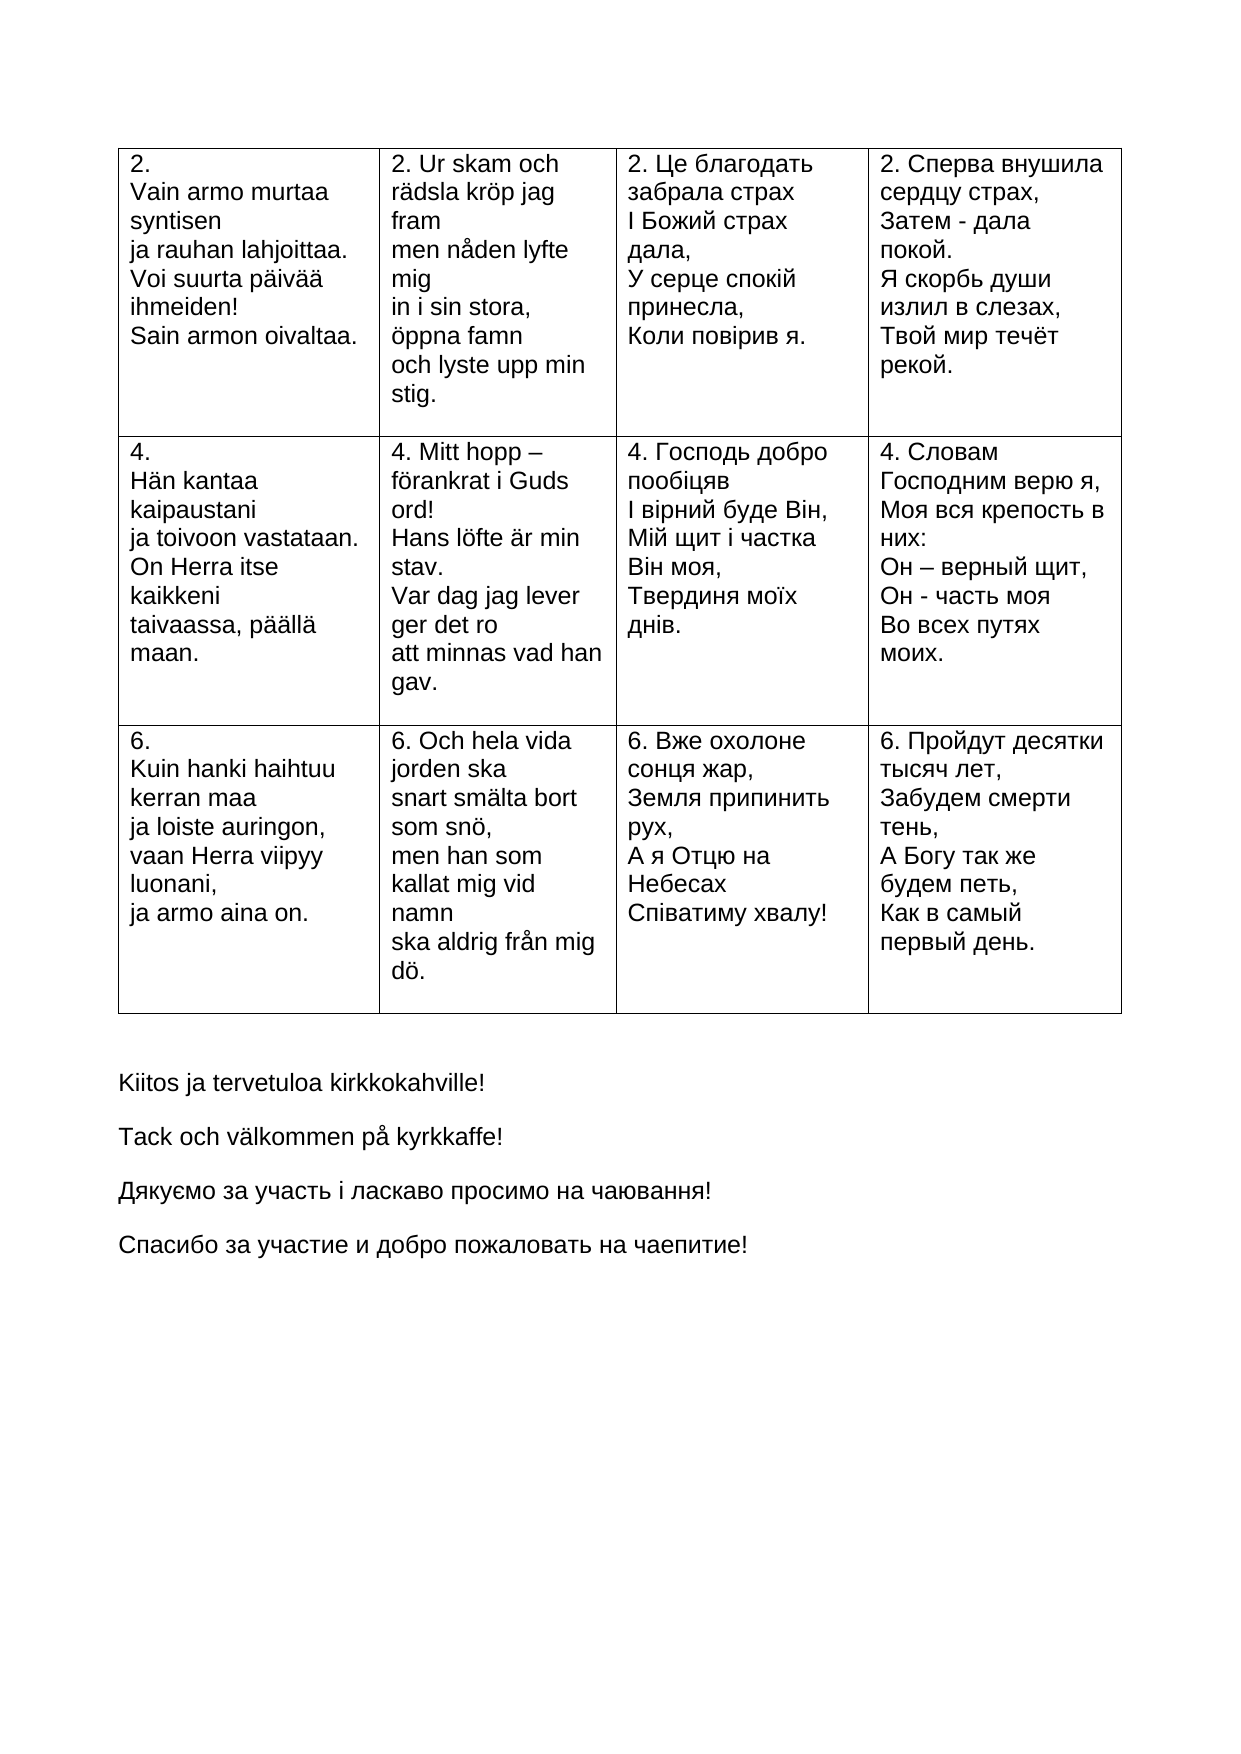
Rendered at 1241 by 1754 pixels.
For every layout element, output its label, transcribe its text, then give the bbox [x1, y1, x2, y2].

table_cell 4. Господь добро пообіцяв І вірний буде Він, Мій щит і частка Він моя, Твердиня моїх днів. [617, 437, 868, 725]
text Дякуємо за участь і ласкаво просимо на чаювання! [118, 1176, 1122, 1204]
table_cell 6. Пройдут десятки тысяч лет, Забудем смерти тень, А Богу так же будем петь, Как в самый первый день. [869, 726, 1121, 1013]
text Kiitos ja tervetuloa kirkkokahville! [118, 1068, 1122, 1097]
text Tack och välkommen på kyrkkaffe! [118, 1122, 1122, 1151]
table_cell 2. Vain armo murtaa syntisen ja rauhan lahjoittaa. Voi suurta päivää ihmeiden! Sain armon oivaltaa. [119, 149, 379, 436]
table_cell 6. Вже охолоне сонця жар, Земля припинить рух, А я Отцю на Небесах Співатиму хвалу! [617, 726, 868, 1013]
table_cell 6. Kuin hanki haihtuu kerran maa ja loiste auringon, vaan Herra viipyy luonani, ja armo aina on. [119, 726, 379, 1013]
table_cell 2. Це благодать забрала страх І Божий страх дала, У серце спокій принесла, Коли повірив я. [617, 149, 868, 436]
table_cell 2. Сперва внушила сердцу страх, Затем - дала покой. Я скорбь души излил в слезах, Твой мир течёт рекой. [869, 149, 1121, 436]
table_cell 6. Och hela vida jorden ska snart smälta bort som snö, men han som kallat mig vid namn ska aldrig från mig dö. [380, 726, 616, 1013]
table_cell 4. Hän kantaa kaipaustani ja toivoon vastataan. On Herra itse kaikkeni taivaassa, päällä maan. [119, 437, 379, 725]
text Спасибо за участие и добро пожаловать на чаепитие! [118, 1230, 1122, 1258]
table_cell 4. Словам Господним верю я, Моя вся крепость в них: Он – верный щит, Он - часть моя Во всех путях моих. [869, 437, 1121, 725]
table_cell 2. Ur skam och rädsla kröp jag fram men nåden lyfte mig in i sin stora, öppna famn och lyste upp min stig. [380, 149, 616, 436]
table_cell 4. Mitt hopp – förankrat i Guds ord! Hans löfte är min stav. Var dag jag lever ger det ro att minnas vad han gav. [380, 437, 616, 725]
